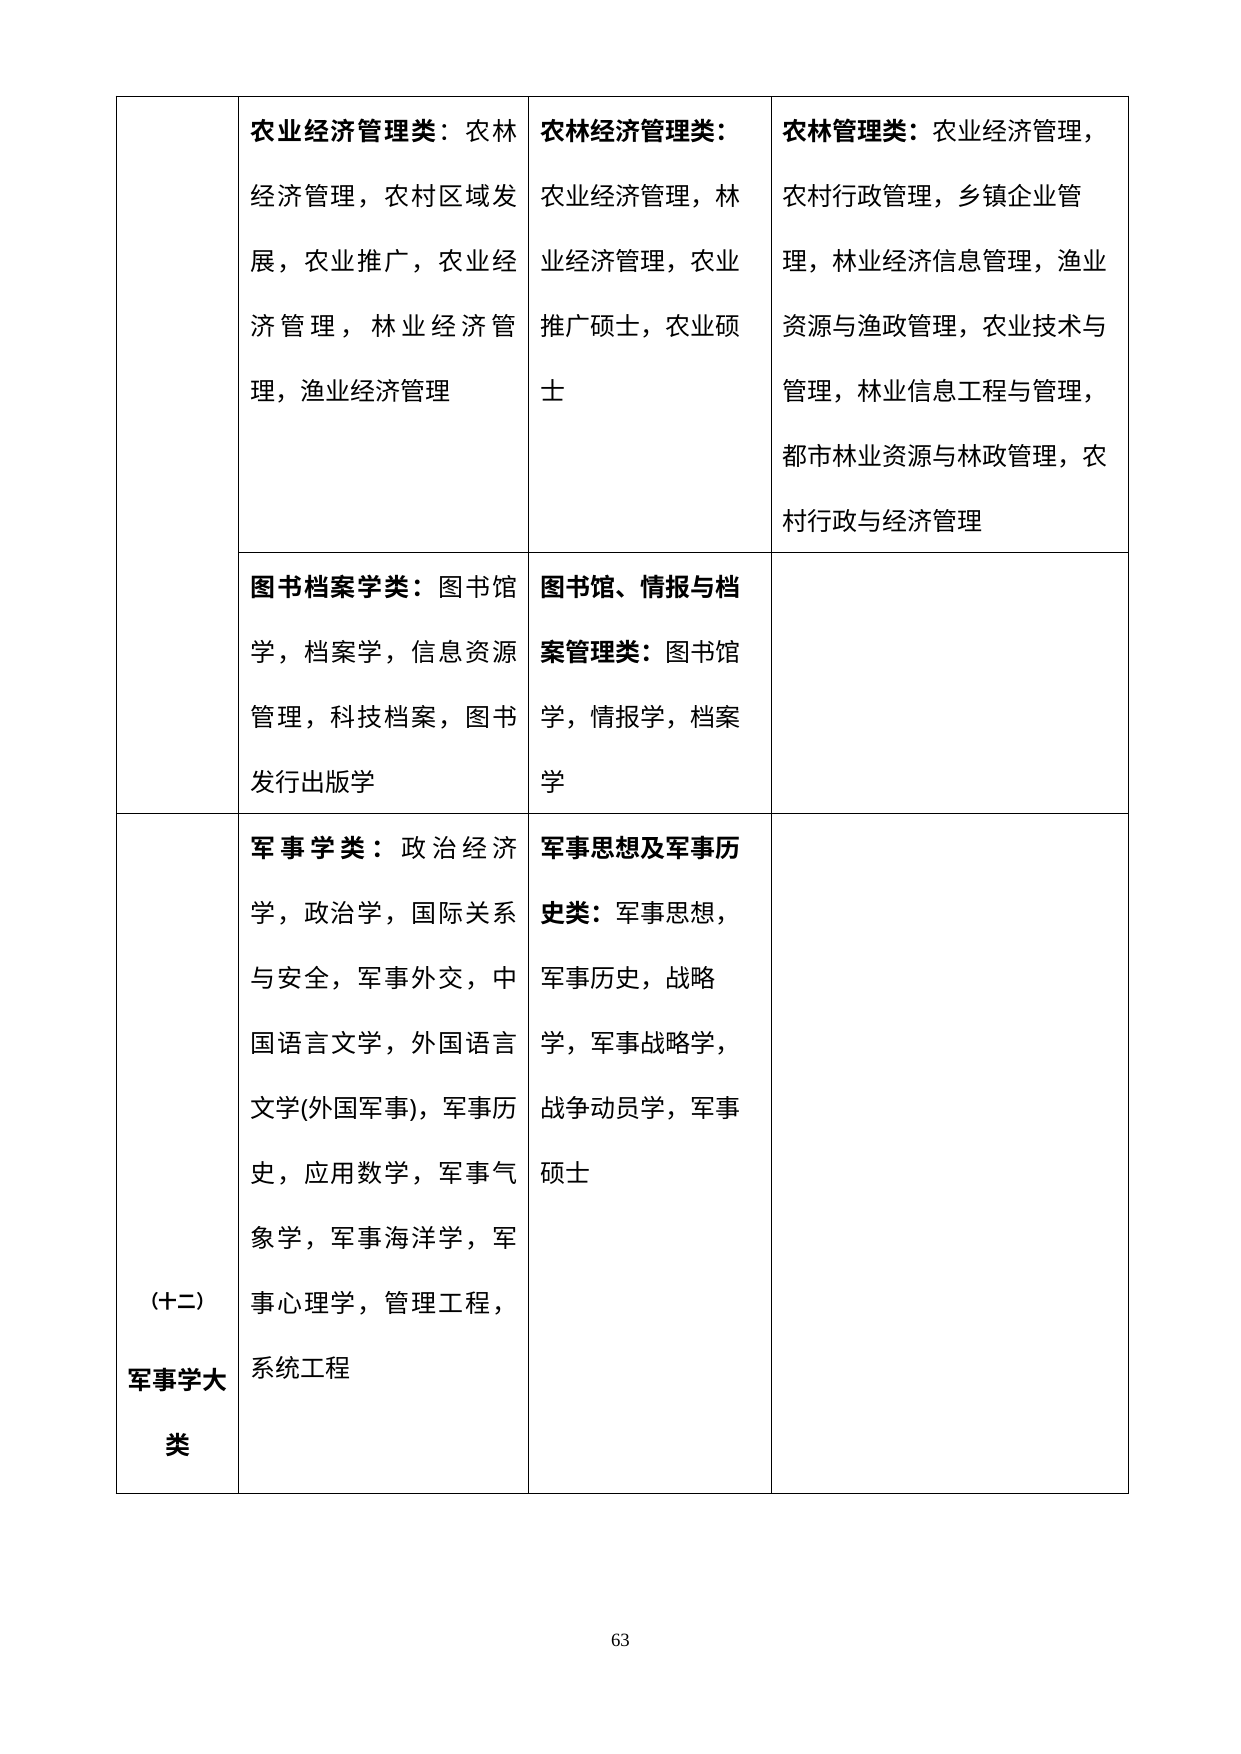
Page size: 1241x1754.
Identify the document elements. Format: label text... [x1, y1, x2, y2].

table_cell 军事思想及军事历史类：军事思想，军事历史，战略学，军事战略学，战争动员学，军事硕士 [529, 814, 771, 1493]
table_cell 军事学类：政治经济学，政治学，国际关系与安全，军事外交，中国语言文学，外国语言文学(外国军事)，军事历史，应用数学，军事气象学，军事海洋学，军事心理学，管理工程，系统工程 [239, 814, 528, 1493]
table_cell 农林经济管理类：农业经济管理，林业经济管理，农业推广硕士，农业硕士 [529, 97, 771, 552]
table_cell 农业经济管理类：农林经济管理，农村区域发展，农业推广，农业经济管理，林业经济管理，渔业经济管理 [239, 97, 528, 552]
table_cell 图书档案学类：图书馆学，档案学，信息资源管理，科技档案，图书发行出版学 [239, 553, 528, 813]
table_cell [772, 553, 1128, 813]
table_cell [772, 814, 1128, 1493]
table_cell 图书馆、情报与档案管理类：图书馆学，情报学，档案学 [529, 553, 771, 813]
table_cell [117, 814, 238, 1493]
table_cell 农林管理类：农业经济管理，农村行政管理，乡镇企业管理，林业经济信息管理，渔业资源与渔政管理，农业技术与管理，林业信息工程与管理，都市林业资源与林政管理，农村行政与经济管理 [772, 97, 1128, 552]
